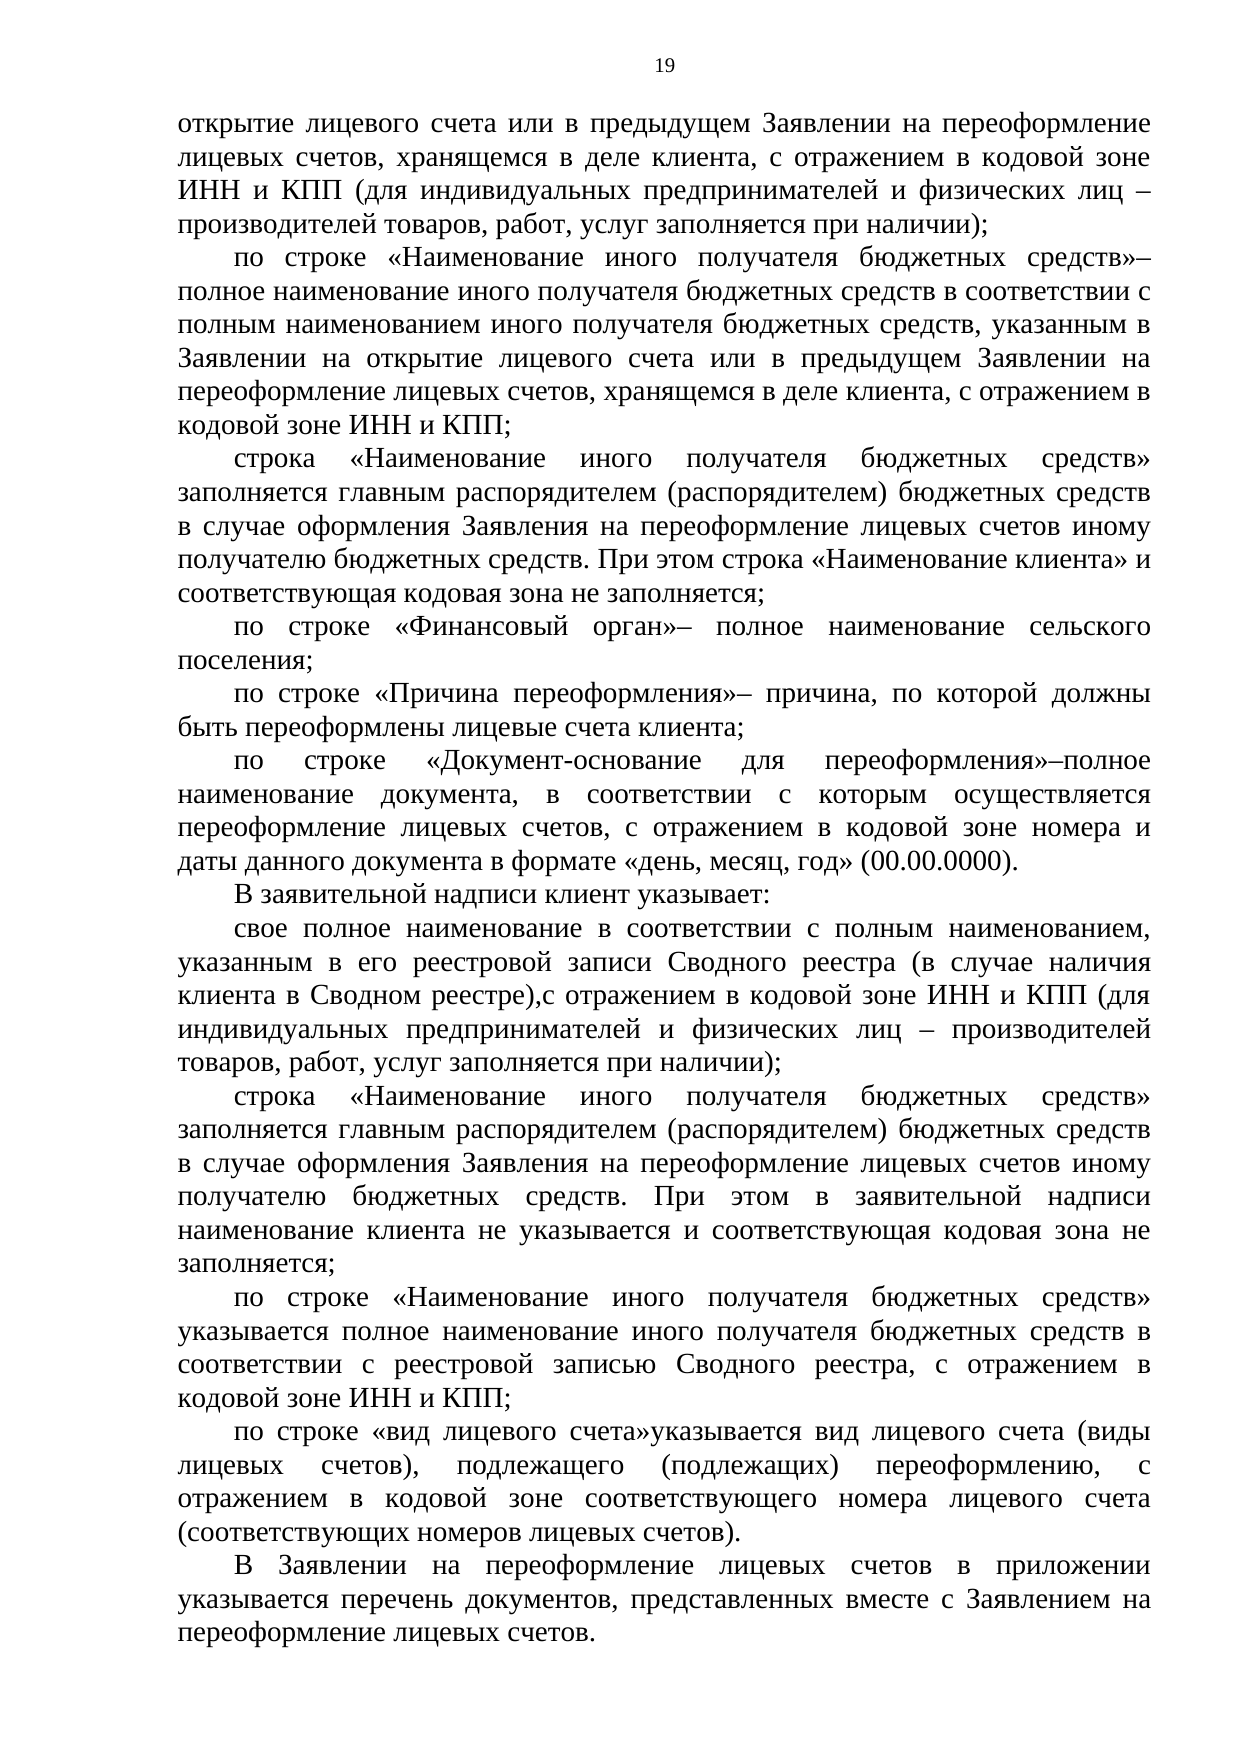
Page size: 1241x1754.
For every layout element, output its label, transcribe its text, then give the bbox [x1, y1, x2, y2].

text по строке «Наименование иного получателя бюджетных средств» указывается полное наименование иного получателя бюджетных средств в соответствии с реестровой записью Сводного реестра, с отражением в кодовой зоне ИНН и КПП; [177, 1279, 1152, 1413]
text по строке «Наименование иного получателя бюджетных средств»–полное наименование иного получателя бюджетных средств в соответствии с полным наименованием иного получателя бюджетных средств, указанным в Заявлении на открытие лицевого счета или в предыдущем Заявлении на переоформление лицевых счетов, хранящемся в деле клиента, с отражением в кодовой зоне ИНН и КПП; [177, 239, 1152, 441]
text В Заявлении на переоформление лицевых счетов в приложении указывается перечень документов, представленных вместе с Заявлением на переоформление лицевых счетов. [177, 1547, 1152, 1648]
text по строке «вид лицевого счета»указывается вид лицевого счета (виды лицевых счетов), подлежащего (подлежащих) переоформлению, с отражением в кодовой зоне соответствующего номера лицевого счета (соответствующих номеров лицевых счетов). [177, 1413, 1152, 1547]
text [177, 105, 1152, 239]
text по строке «Документ-основание для переоформления»–полное наименование документа, в соответствии с которым осуществляется переоформление лицевых счетов, с отражением в кодовой зоне номера и даты данного документа в формате «день, месяц, год» (00.00.0000). [177, 742, 1152, 877]
text по строке «Причина переоформления»– причина, по которой должны быть переоформлены лицевые счета клиента; [177, 675, 1152, 742]
text строка «Наименование иного получателя бюджетных средств» заполняется главным распорядителем (распорядителем) бюджетных средств в случае оформления Заявления на переоформление лицевых счетов иному получателю бюджетных средств. При этом в заявительной надписи наименование клиента не указывается и соответствующая кодовая зона не заполняется; [177, 1078, 1152, 1279]
text В заявительной надписи клиент указывает: [177, 877, 1152, 910]
text свое полное наименование в соответствии с полным наименованием, указанным в его реестровой записи Сводного реестра (в случае наличия клиента в Сводном реестре),с отражением в кодовой зоне ИНН и КПП (для индивидуальных предпринимателей и физических лиц – производителей товаров, работ, услуг заполняется при наличии); [177, 910, 1152, 1078]
text строка «Наименование иного получателя бюджетных средств» заполняется главным распорядителем (распорядителем) бюджетных средств в случае оформления Заявления на переоформление лицевых счетов иному получателю бюджетных средств. При этом строка «Наименование клиента» и соответствующая кодовая зона не заполняется; [177, 441, 1152, 608]
text по строке «Финансовый орган»– полное наименование сельского поселения; [177, 608, 1152, 675]
